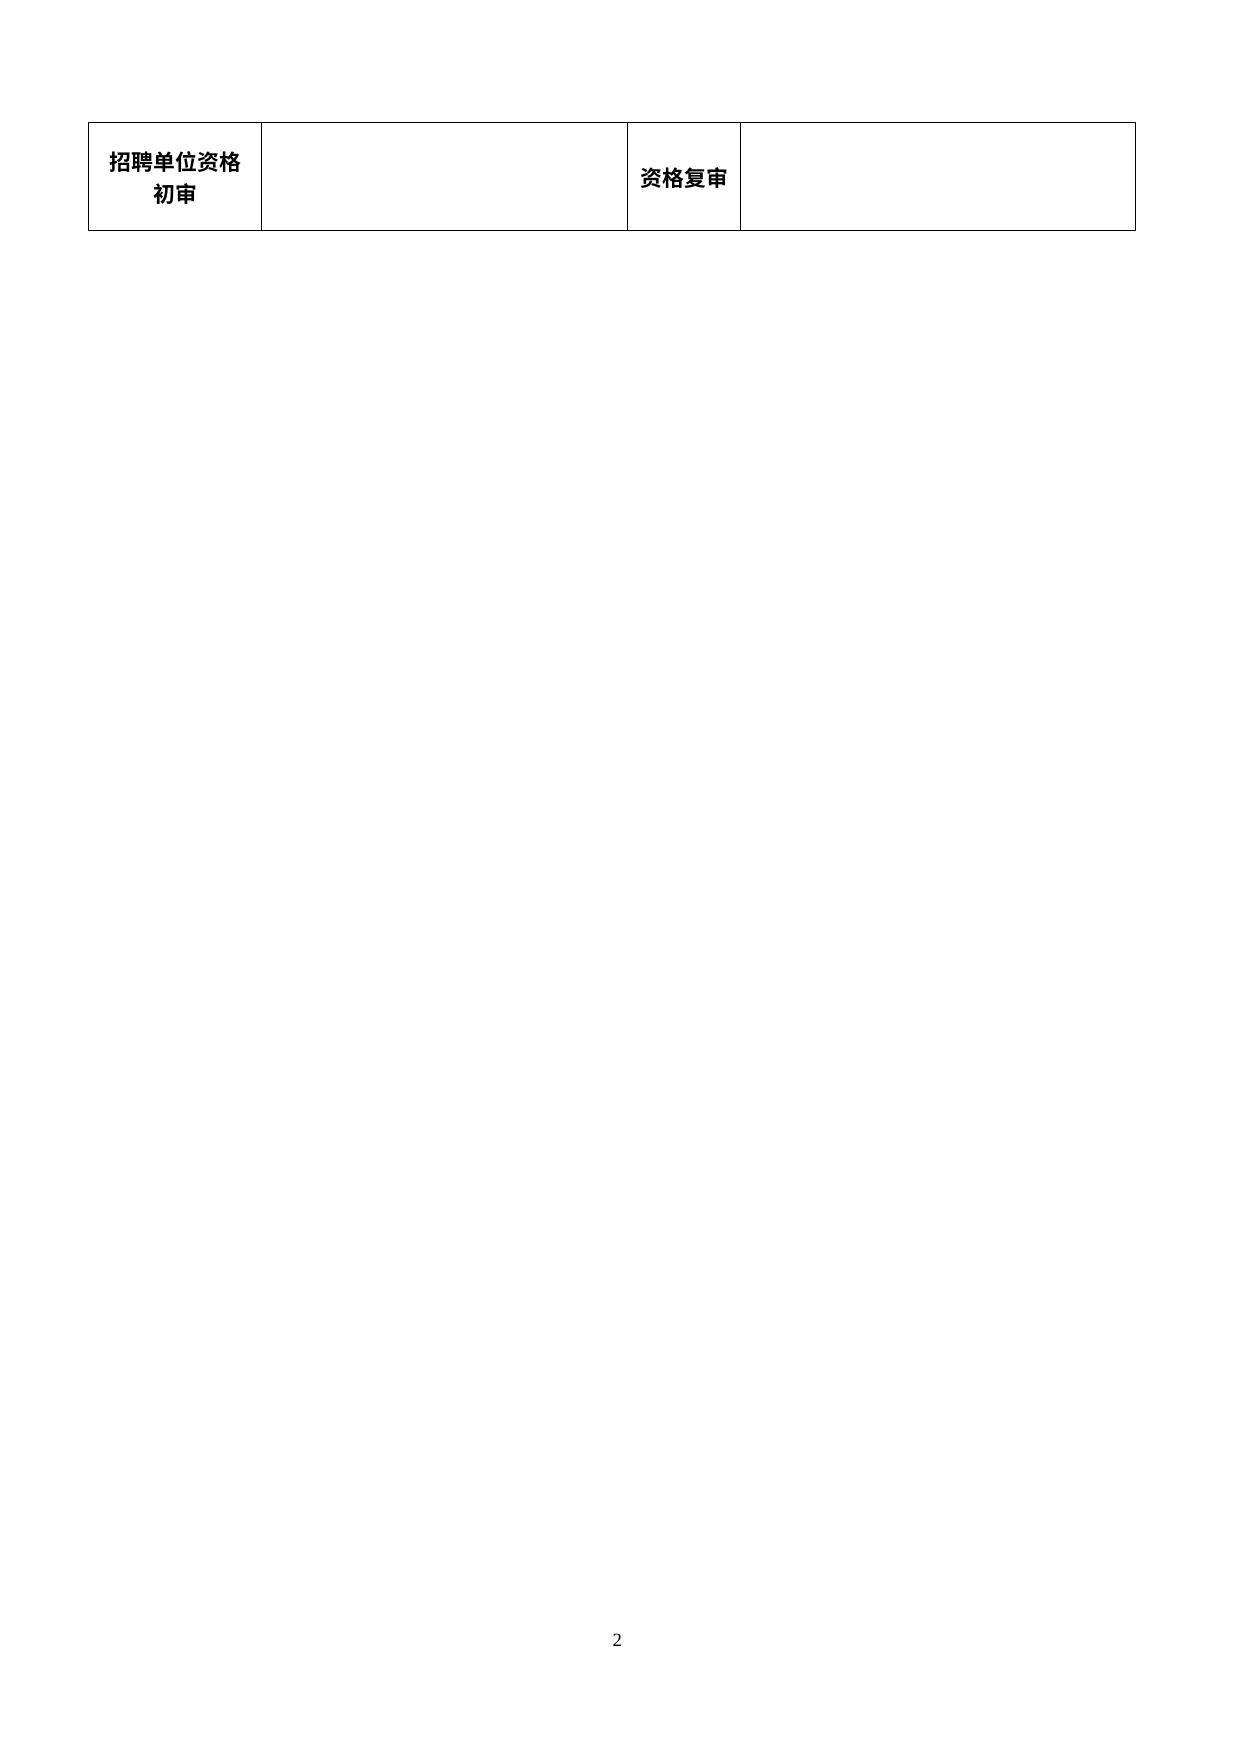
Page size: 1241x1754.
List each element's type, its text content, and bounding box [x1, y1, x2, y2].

table_cell [741, 123, 1135, 230]
table_cell 资格复审 [628, 123, 740, 230]
table_cell 招聘单位资格初审 [89, 123, 261, 230]
table_cell [262, 123, 627, 230]
